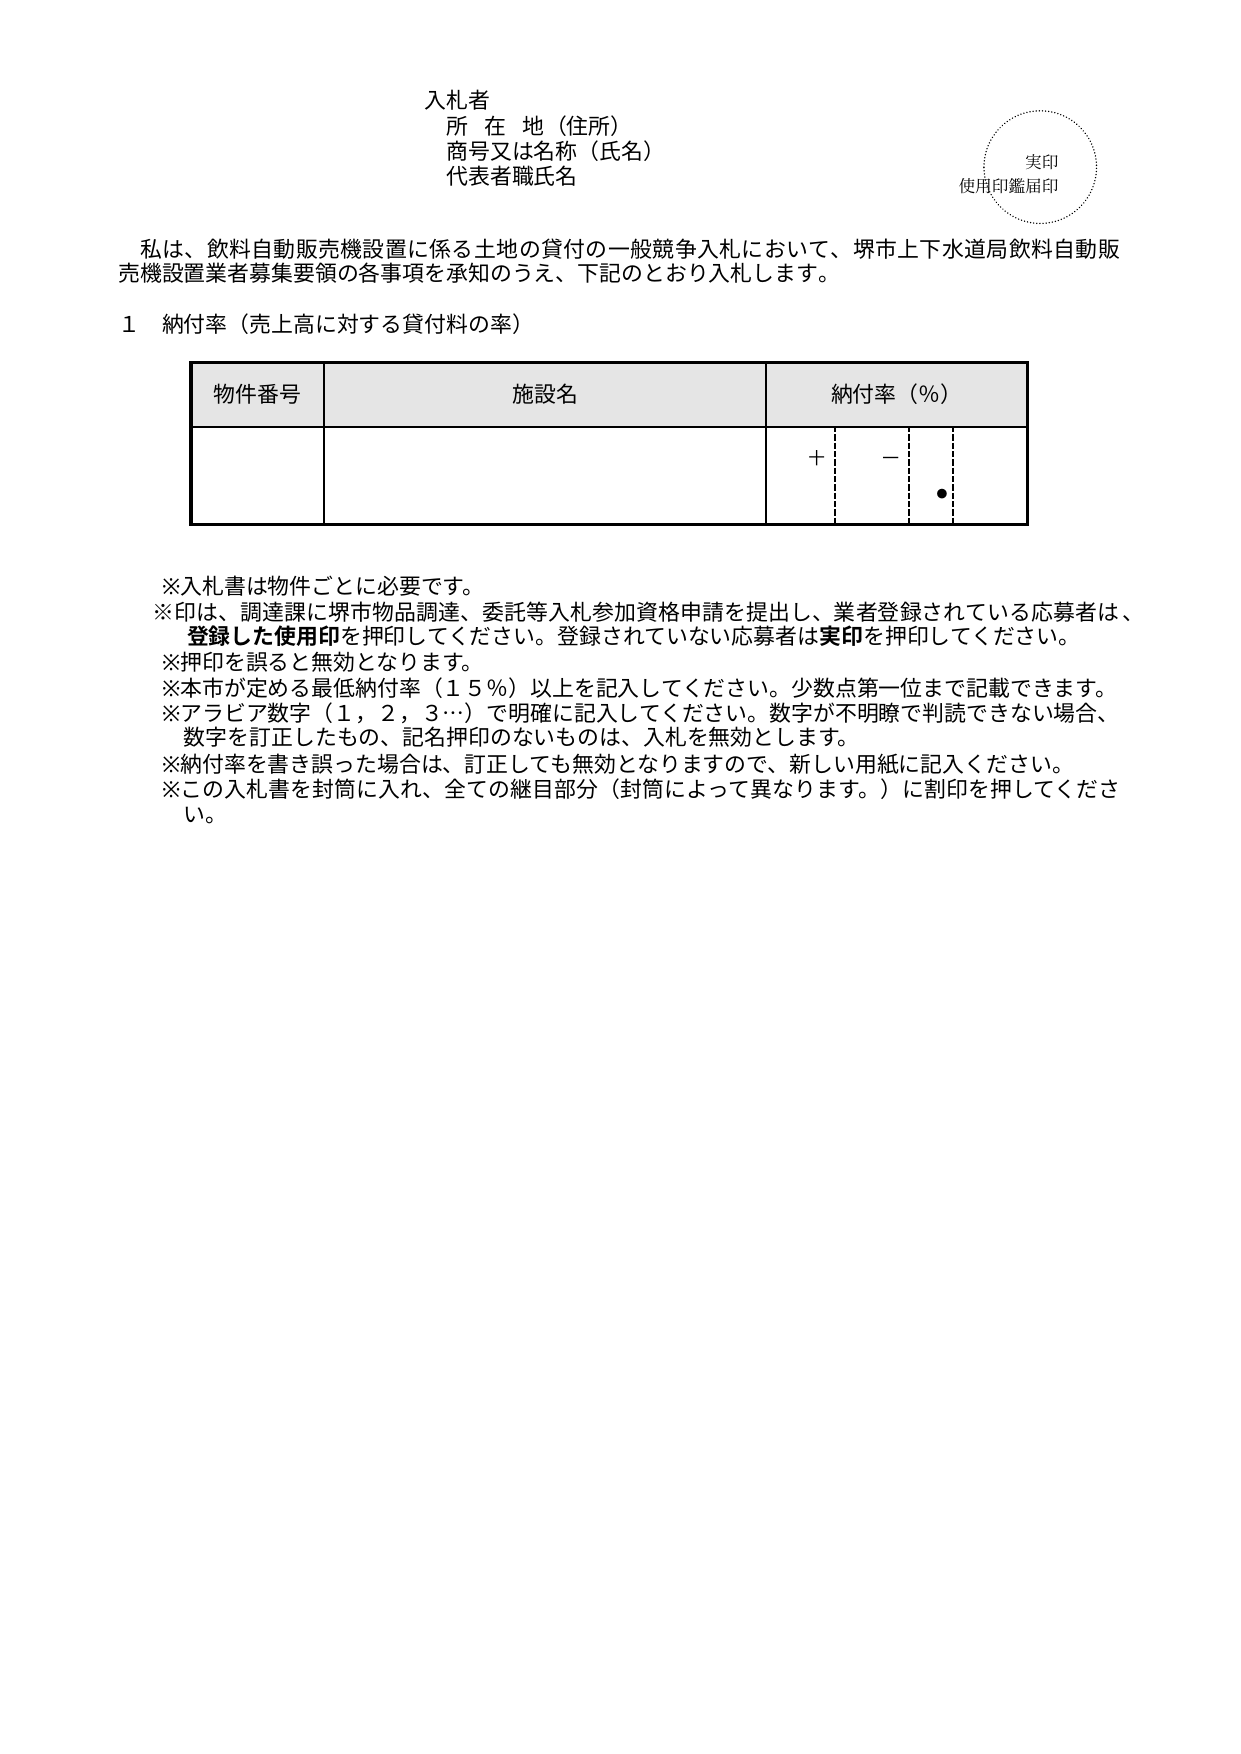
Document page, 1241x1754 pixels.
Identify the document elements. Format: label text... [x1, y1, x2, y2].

text ※この入札書を封筒に入れ、全ての継目部分（封筒によって異なります。）に割印を押してください。 [162, 777, 1122, 828]
text 代表者職氏名 [1093, 164, 1122, 190]
table_cell [193, 428, 323, 522]
table_header 施設名 [325, 364, 765, 426]
table_header 納付率（％） [767, 364, 1026, 426]
text ※印は、調達課に堺市物品調達、委託等入札参加資格申請を提出し、業者登録されている応募者は、登録した使用印を押印してください。登録されていない応募者は実印を押印してください。 [118, 600, 1122, 650]
text 所在地（住所） [1062, 114, 1122, 139]
text １ 納付率（売上高に対する貸付料の率） [118, 312, 1122, 337]
text ※入札書は物件ごとに必要です。 [162, 574, 1122, 600]
table_header 物件番号 [193, 364, 323, 426]
text 私は、飲料自動販売機設置に係る土地の貸付の一般競争入札において、堺市上下水道局飲料自動販売機設置業者募集要領の各事項を承知のうえ、下記のとおり入札します。 [118, 237, 1122, 288]
table_cell 十 [767, 428, 835, 522]
text 商号又は名称（氏名） [118, 139, 990, 164]
table_cell [325, 428, 765, 522]
text 入札者 [118, 89, 1122, 114]
text ※本市が定める最低納付率（１５％）以上を記入してください。少数点第一位まで記載できます。 [118, 676, 1122, 701]
text ※納付率を書き誤った場合は、訂正しても無効となりますので、新しい用紙に記入ください。 [118, 752, 1122, 777]
text ※押印を誤ると無効となります。 [118, 650, 1122, 676]
table_cell [953, 428, 1026, 522]
text 代表者職氏名 [118, 164, 985, 190]
text 所在地（住所） [118, 114, 1017, 139]
text ※アラビア数字（１，２，３…）で明確に記入してください。数字が不明瞭で判読できない場合、数字を訂正したもの、記名押印のないものは、入札を無効とします。 [162, 701, 1122, 752]
table_cell ・ [909, 428, 953, 522]
table_cell 一 [835, 428, 909, 522]
